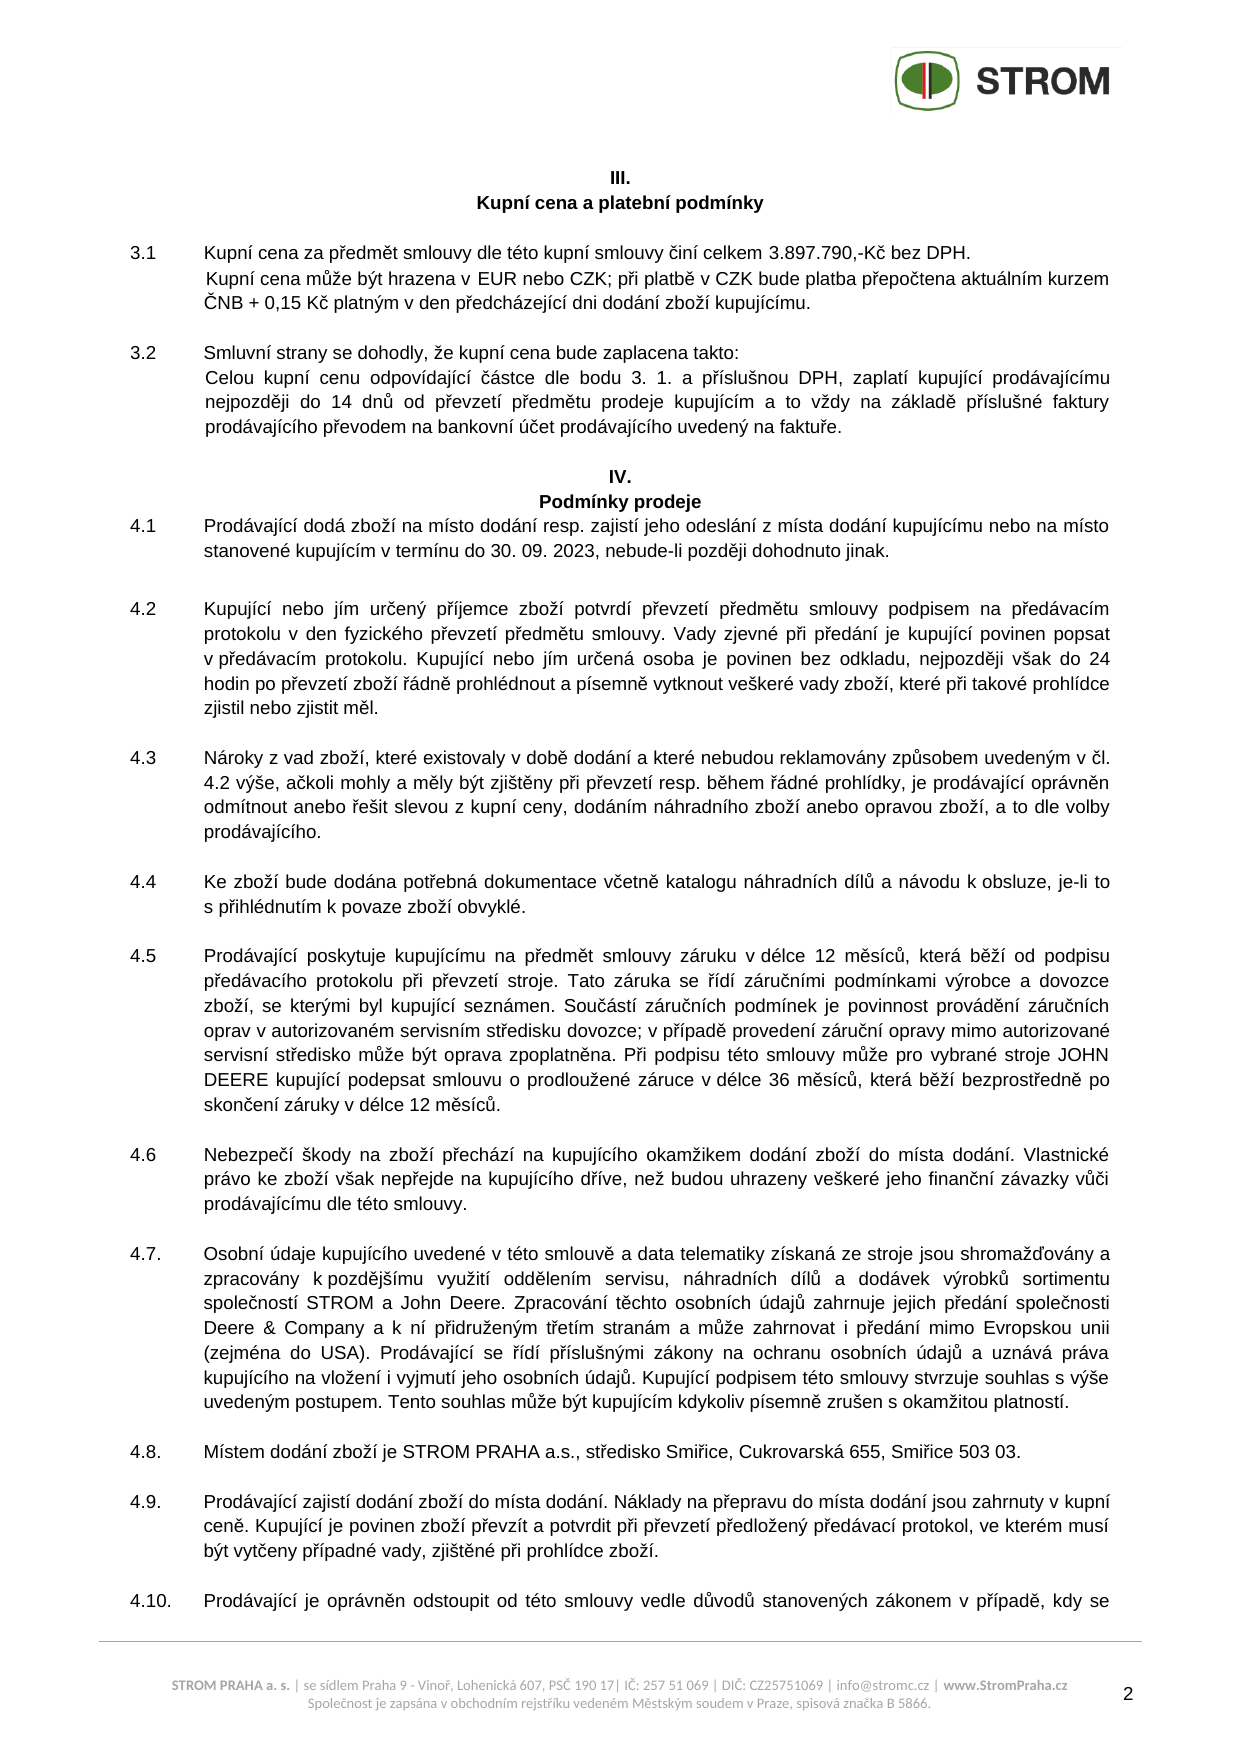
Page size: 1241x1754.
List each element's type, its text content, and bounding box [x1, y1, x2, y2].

text Kupní cena a platební podmínky [130, 192, 1110, 213]
text III. [130, 167, 1110, 189]
text 4.1 Prodávající dodá zboží na místo dodání resp. zajistí jeho odeslání z místa dodání kupujícímu nebo na místo stanovené kupujícím v termínu do 30. 09. 2023, nebude-li později dohodnuto jinak. [130, 515, 1110, 562]
list Smluvní strany se dohodly, že kupní cena bude zaplacena takto: [130, 342, 1110, 363]
text 3.1 Kupní cena za předmět smlouvy dle této kupní smlouvy činí celkem 3.897.790,-Kč bez DPH. [130, 242, 1110, 263]
text 4.6 Nebezpečí škody na zboží přechází na kupujícího okamžikem dodání zboží do místa dodání. Vlastnické právo ke zboží však nepřejde na kupujícího dříve, než budou uhrazeny veškeré jeho finanční závazky vůči prodávajícímu dle této smlouvy. [130, 1143, 1110, 1214]
text 4.4 Ke zboží bude dodána potřebná dokumentace včetně katalogu náhradních dílů a návodu k obsluze, je-li to s přihlédnutím k povaze zboží obvyklé. [130, 871, 1110, 917]
text 4.5 Prodávající poskytuje kupujícímu na předmět smlouvy záruku v délce 12 měsíců, která běží od podpisu předávacího protokolu při převzetí stroje. Tato záruka se řídí záručními podmínkami výrobce a dovozce zboží, se kterými byl kupující seznámen. Součástí záručních podmínek je povinnost provádění záručních oprav v autorizovaném servisním středisku dovozce; v případě provedení záruční opravy mimo autorizované servisní středisko může být oprava zpoplatněna. Při podpisu této smlouvy může pro vybrané stroje JOHN DEERE kupující podepsat smlouvu o prodloužené záruce v délce 36 měsíců, která běží bezprostředně po skončení záruky v délce 12 měsíců. [130, 945, 1110, 1115]
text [130, 1589, 1110, 1611]
subtitle Podmínky prodeje [130, 491, 1110, 512]
picture [889, 45, 1122, 116]
text 4.2 Kupující nebo jím určený příjemce zboží potvrdí převzetí předmětu smlouvy podpisem na předávacím protokolu v den fyzického převzetí předmětu smlouvy. Vady zjevné při předání je kupující povinen popsat v předávacím protokolu. Kupující nebo jím určená osoba je povinen bez odkladu, nejpozději však do 24 hodin po převzetí zboží řádně prohlédnout a písemně vytknout veškeré vady zboží, které při takové prohlídce zjistil nebo zjistit měl. [130, 598, 1110, 719]
text Kupní cena může být hrazena v EUR nebo CZK; při platbě v CZK bude platba přepočtena aktuálním kurzem ČNB + 0,15 Kč platným v den předcházející dni dodání zboží kupujícímu. [130, 267, 1110, 314]
text 4.8. Místem dodání zboží je STROM PRAHA a.s., středisko Smiřice, Cukrovarská 655, Smiřice 503 03. [130, 1441, 1110, 1462]
text IV. [130, 466, 1110, 487]
text Celou kupní cenu odpovídající částce dle bodu 3. 1. a příslušnou DPH, zaplatí kupující prodávajícímu nejpozději do 14 dnů od převzetí předmětu prodeje kupujícím a to vždy na základě příslušné faktury prodávajícího převodem na bankovní účet prodávajícího uvedený na faktuře. [205, 367, 1110, 438]
text 4.3 Nároky z vad zboží, které existovaly v době dodání a které nebudou reklamovány způsobem uvedeným v čl. 4.2 výše, ačkoli mohly a měly být zjištěny při převzetí resp. během řádné prohlídky, je prodávající oprávněn odmítnout anebo řešit slevou z kupní ceny, dodáním náhradního zboží anebo opravou zboží, a to dle volby prodávajícího. [130, 747, 1110, 843]
text 4.7. Osobní údaje kupujícího uvedené v této smlouvě a data telematiky získaná ze stroje jsou shromažďovány a zpracovány k pozdějšímu využití oddělením servisu, náhradních dílů a dodávek výrobků sortimentu společností STROM a John Deere. Zpracování těchto osobních údajů zahrnuje jejich předání společnosti Deere & Company a k ní přidruženým třetím stranám a může zahrnovat i předání mimo Evropskou unii (zejména do USA). Prodávající se řídí příslušnými zákony na ochranu osobních údajů a uznává práva kupujícího na vložení i vyjmutí jeho osobních údajů. Kupující podpisem této smlouvy stvrzuje souhlas s výše uvedeným postupem. Tento souhlas může být kupujícím kdykoliv písemně zrušen s okamžitou platností. [130, 1242, 1110, 1413]
text 4.9. Prodávající zajistí dodání zboží do místa dodání. Náklady na přepravu do místa dodání jsou zahrnuty v kupní ceně. Kupující je povinen zboží převzít a potvrdit při převzetí předložený předávací protokol, ve kterém musí být vytčeny případné vady, zjištěné při prohlídce zboží. [130, 1490, 1110, 1562]
